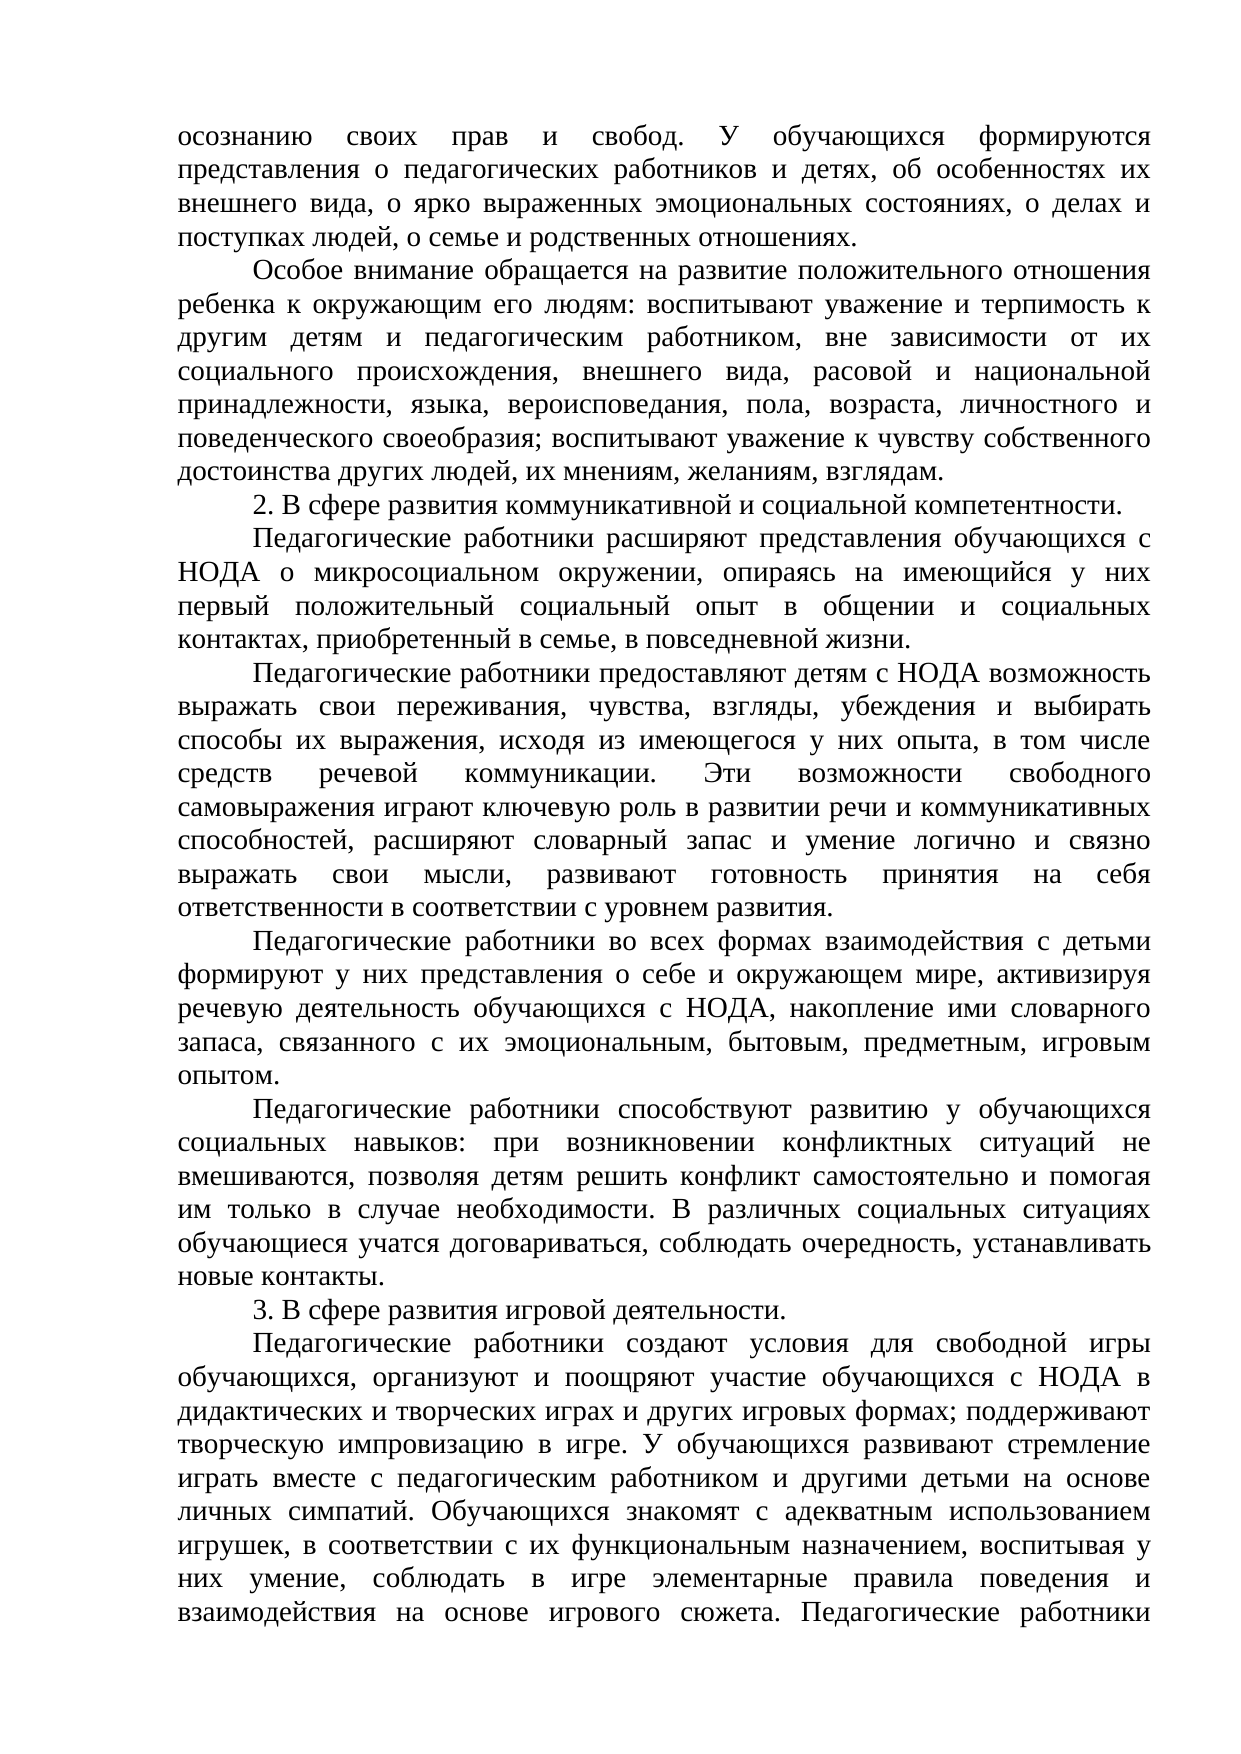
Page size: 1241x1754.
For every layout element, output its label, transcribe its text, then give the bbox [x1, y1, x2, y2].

text Особое внимание обращается на развитие положительного отношения ребенка к окружающим его людям: воспитывают уважение и терпимость к другим детям и педагогическим работником, вне зависимости от их социального происхождения, внешнего вида, расовой и национальной принадлежности, языка, вероисповедания, пола, возраста, личностного и поведенческого своеобразия; воспитывают уважение к чувству собственного достоинства других людей, их мнениям, желаниям, взглядам. [177, 252, 1152, 487]
text Педагогические работники во всех формах взаимодействия с детьми формируют у них представления о себе и окружающем мире, активизируя речевую деятельность обучающихся с НОДА, накопление ими словарного запаса, связанного с их эмоциональным, бытовым, предметным, игровым опытом. [177, 923, 1152, 1091]
text Педагогические работники предоставляют детям с НОДА возможность выражать свои переживания, чувства, взгляды, убеждения и выбирать способы их выражения, исходя из имеющегося у них опыта, в том числе средств речевой коммуникации. Эти возможности свободного самовыражения играют ключевую роль в развитии речи и коммуникативных способностей, расширяют словарный запас и умение логично и связно выражать свои мысли, развивают готовность принятия на себя ответственности в соответствии с уровнем развития. [177, 655, 1152, 923]
text 3. В сфере развития игровой деятельности. [177, 1292, 1152, 1326]
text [177, 1326, 1152, 1627]
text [177, 118, 1152, 252]
text Педагогические работники расширяют представления обучающихся с НОДА о микросоциальном окружении, опираясь на имеющийся у них первый положительный социальный опыт в общении и социальных контактах, приобретенный в семье, в повседневной жизни. [177, 521, 1152, 655]
text 2. В сфере развития коммуникативной и социальной компетентности. [177, 487, 1152, 521]
text Педагогические работники способствуют развитию у обучающихся социальных навыков: при возникновении конфликтных ситуаций не вмешиваются, позволяя детям решить конфликт самостоятельно и помогая им только в случае необходимости. В различных социальных ситуациях обучающиеся учатся договариваться, соблюдать очередность, устанавливать новые контакты. [177, 1091, 1152, 1292]
